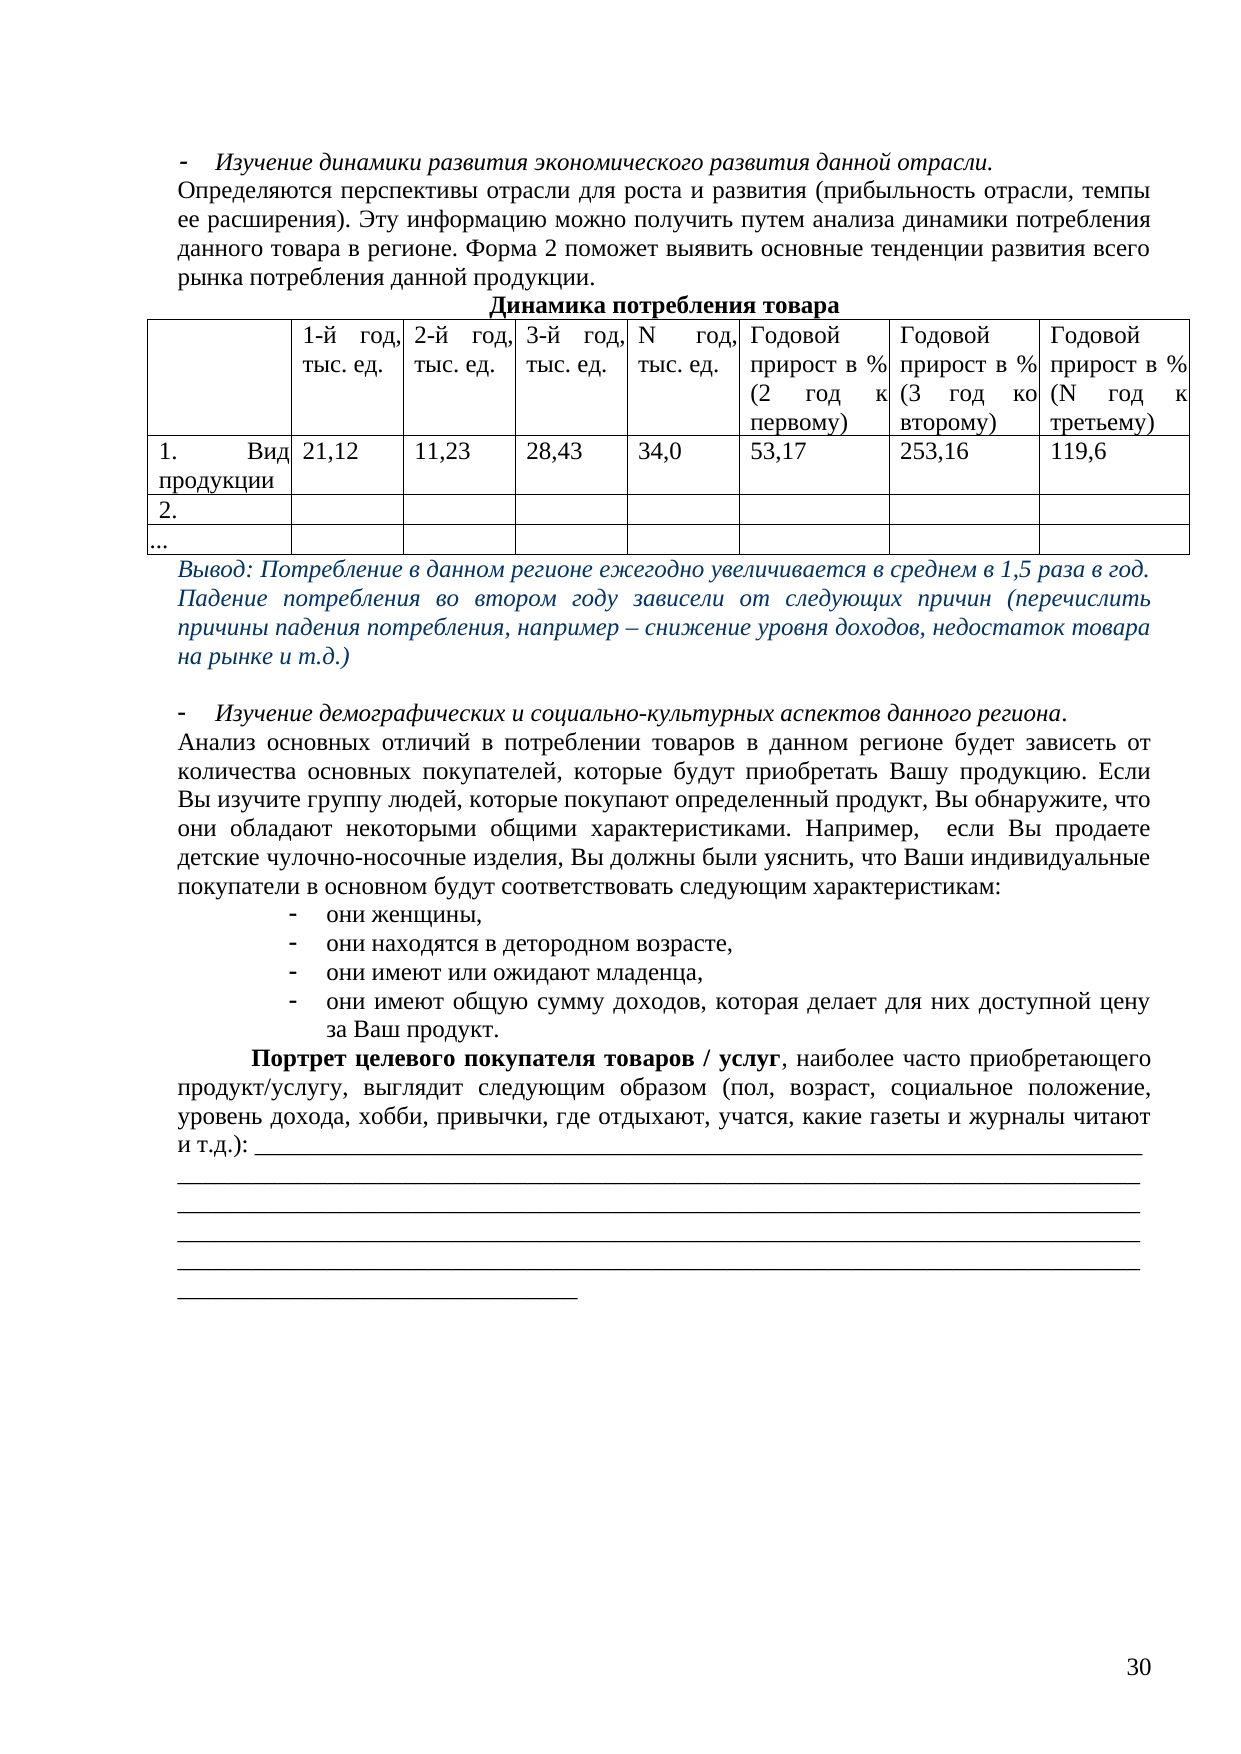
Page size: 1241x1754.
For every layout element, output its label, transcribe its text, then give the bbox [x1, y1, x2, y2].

table_cell [740, 495, 889, 524]
table_cell [628, 525, 739, 553]
table_cell 34,0 [628, 436, 739, 494]
table_header N год, тыс. ед. [628, 320, 739, 435]
text ____________________________________________________________________________________________________________________________________________________________________________________________________________________________________________________________________________________________________________________________________________________ [177, 1158, 1152, 1302]
table_cell [628, 495, 739, 524]
table_cell 53,17 [740, 436, 889, 494]
table_cell [1040, 495, 1189, 524]
table_header Годовой прирост в % (N год к третьему) [1040, 320, 1189, 435]
text Определяются перспективы отрасли для роста и развития (прибыльность отрасли, темпы ее расширения). Эту информацию можно получить путем анализа динамики потребления данного товара в регионе. Форма 2 поможет выявить основные тенденции развития всего рынка потребления данной продукции. [177, 176, 1152, 291]
list Изучение динамики развития экономического развития данной отрасли. [177, 147, 1152, 176]
table_header 3-й год, тыс. ед. [516, 320, 627, 435]
table_header Годовой прирост в % (2 год к первому) [740, 320, 889, 435]
table_cell [292, 495, 403, 524]
list они женщины, [288, 899, 1152, 928]
table_cell 28,43 [516, 436, 627, 494]
list они имеют или ожидают младенца, [288, 957, 1152, 986]
table_header 1-й год, тыс. ед. [292, 320, 403, 435]
table_cell 119,6 [1040, 436, 1189, 494]
text Вывод: Потребление в данном регионе ежегодно увеличивается в среднем в 1,5 раза в год. Падение потребления во втором году зависели от следующих причин (перечислить причины падения потребления, например – снижение уровня доходов, недостаток товара на рынке и т.д.) [177, 555, 1152, 669]
table_cell [292, 525, 403, 553]
table_cell [740, 525, 889, 553]
table_cell 11,23 [404, 436, 515, 494]
table_cell 1. Вид продукции [148, 436, 291, 494]
table_cell [516, 495, 627, 524]
table_cell [404, 525, 515, 553]
table_cell [404, 495, 515, 524]
list Изучение демографических и социально-культурных аспектов данного региона. [177, 698, 1152, 727]
table_cell 21,12 [292, 436, 403, 494]
table_cell [516, 525, 627, 553]
table_header Годовой прирост в % (3 год ко второму) [890, 320, 1039, 435]
table_header 2-й год, тыс. ед. [404, 320, 515, 435]
table_cell 2. [148, 495, 291, 524]
text Анализ основных отличий в потреблении товаров в данном регионе будет зависеть от количества основных покупателей, которые будут приобретать Вашу продукцию. Если Вы изучите группу людей, которые покупают определенный продукт, Вы обнаружите, что они обладают некоторыми общими характеристиками. Например, если Вы продаете детские чулочно-носочные изделия, Вы должны были уяснить, что Ваши индивидуальные покупатели в основном будут соответствовать следующим характеристикам: [177, 727, 1152, 899]
table_cell [890, 495, 1039, 524]
table_cell ... [148, 525, 291, 553]
list они находятся в детородном возрасте, [288, 928, 1152, 957]
list они имеют общую сумму доходов, которая делает для них доступной цену за Ваш продукт. [288, 986, 1152, 1043]
table_cell [890, 525, 1039, 553]
text Портрет целевого покупателя товаров / услуг, наиболее часто приобретающего продукт/услугу, выглядит следующим образом (пол, возраст, социальное положение, уровень дохода, хобби, привычки, где отдыхают, учатся, какие газеты и журналы читают и т.д.): _______________________________________________________________________ [177, 1043, 1152, 1158]
table_cell [1040, 525, 1189, 553]
text Динамика потребления товара [177, 291, 1152, 319]
table_cell 253,16 [890, 436, 1039, 494]
table_header [148, 320, 291, 435]
